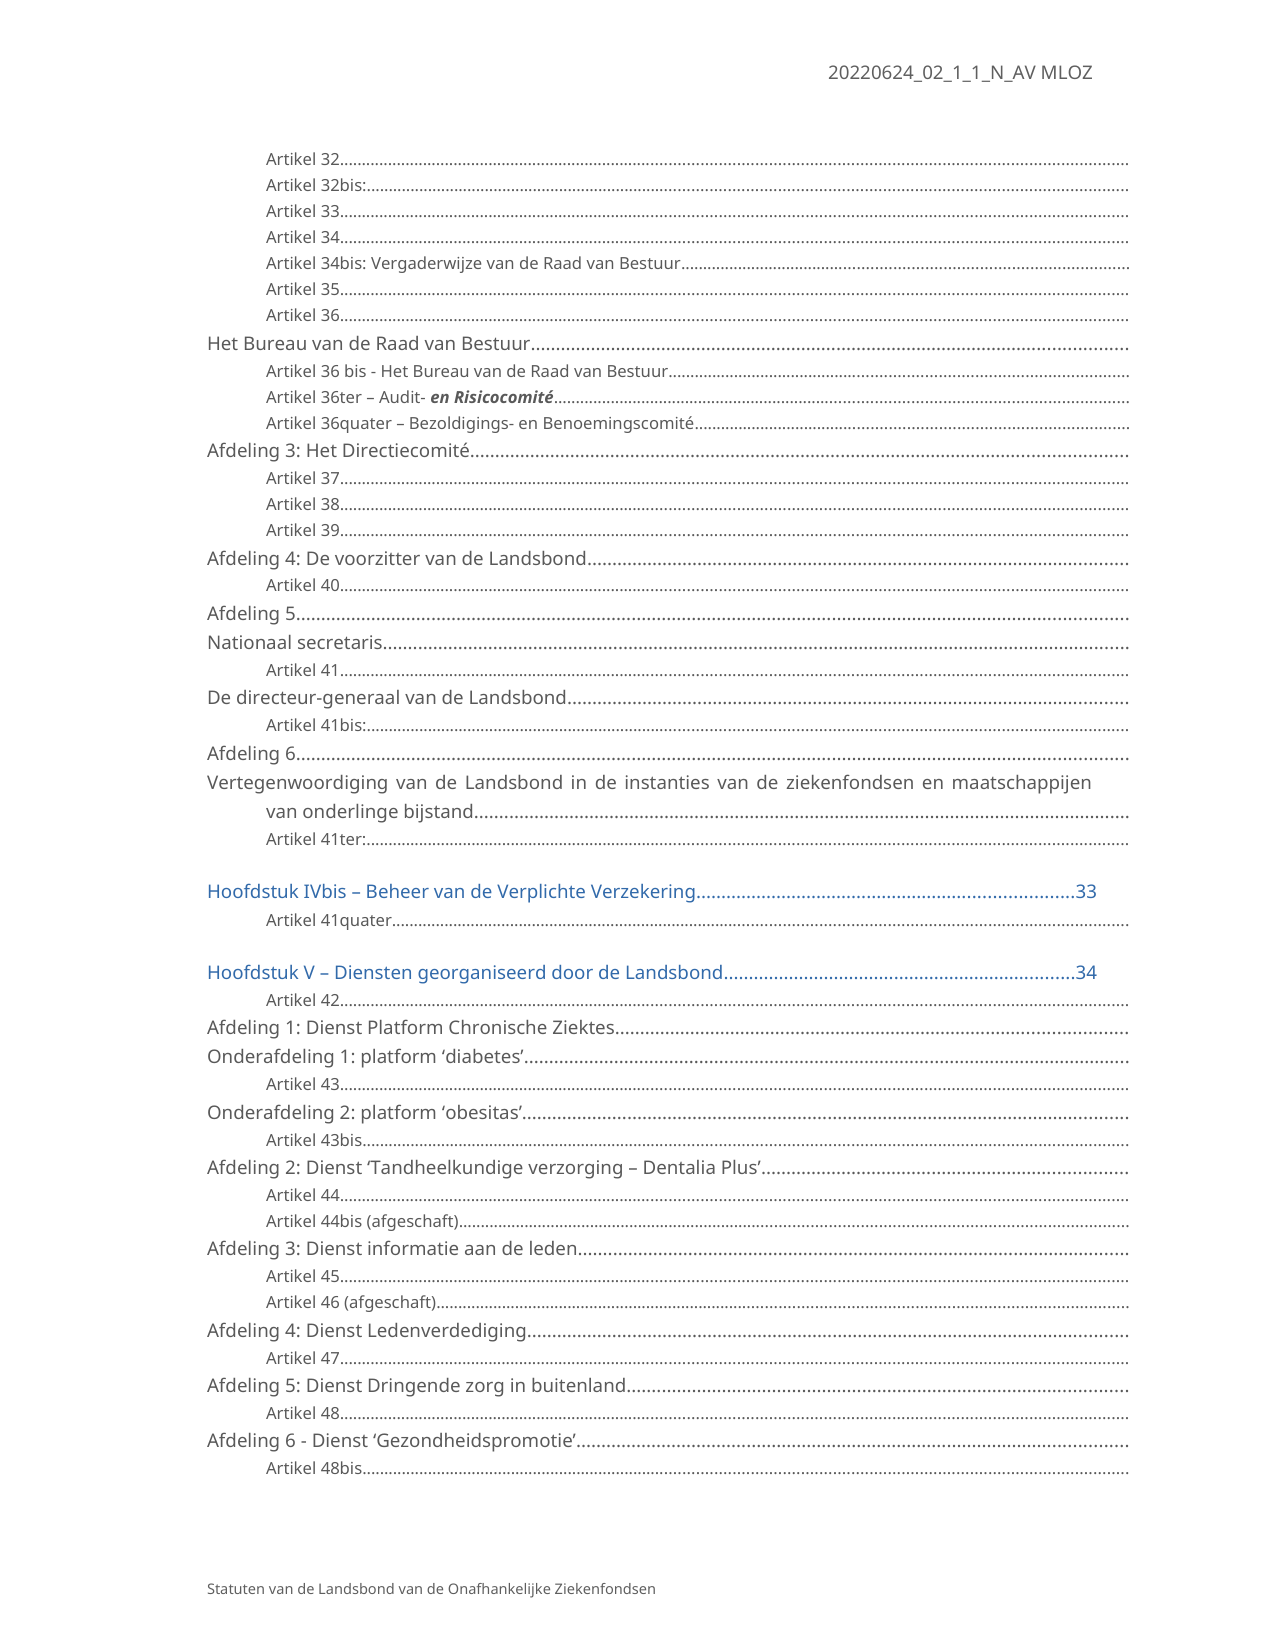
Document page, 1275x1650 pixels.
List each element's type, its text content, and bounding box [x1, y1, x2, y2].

text Afdeling 6 32 [207, 740, 1093, 766]
text Afdeling 5: Dienst Dringende zorg in buitenland 36 [207, 1372, 1093, 1398]
text Artikel 44 35 [266, 1184, 1093, 1206]
text Artikel 36ter – Audit- en Risicocomité 27 [266, 385, 1093, 408]
text Artikel 32 21 [266, 148, 1093, 170]
text Afdeling 3: Het Directiecomité 28 [207, 437, 1093, 463]
text Artikel 43bis 35 [266, 1128, 1093, 1151]
text Artikel 33 24 [266, 200, 1093, 222]
text Afdeling 4: De voorzitter van de Landsbond 30 [207, 545, 1093, 570]
text Artikel 41quater 33 [266, 908, 1093, 931]
text Artikel 41 30 [266, 659, 1093, 681]
text Artikel 34 24 [266, 226, 1093, 248]
text Afdeling 6 - Dienst ‘Gezondheidspromotie’ 42 [207, 1428, 1093, 1453]
text Artikel 41bis: 31 [266, 714, 1093, 737]
text Artikel 48 36 [266, 1402, 1093, 1424]
text Het Bureau van de Raad van Bestuur 27 [207, 330, 1093, 356]
text Hoofdstuk IVbis – Beheer van de Verplichte Verzekering 33 [207, 879, 1093, 904]
text Artikel 40 30 [266, 574, 1093, 597]
text Artikel 38 28 [266, 493, 1093, 515]
text Artikel 45 35 [266, 1265, 1093, 1288]
text Afdeling 5 30 [207, 600, 1093, 626]
text Afdeling 4: Dienst Ledenverdediging 35 [207, 1317, 1093, 1343]
text Onderafdeling 2: platform ‘obesitas’ 34 [207, 1099, 1093, 1124]
text De directeur-generaal van de Landsbond 31 [207, 685, 1093, 710]
text Onderafdeling 1: platform ‘diabetes’ 34 [207, 1044, 1093, 1069]
text Vertegenwoordiging van de Landsbond in de instanties van de ziekenfondsen en maatschappijen van onderlinge bijstand 32 [207, 769, 1093, 824]
text Artikel 36quater – Bezoldigings- en Benoemingscomité 27 [266, 411, 1093, 434]
text Artikel 48bis 42 [266, 1457, 1093, 1480]
text Artikel 47 35 [266, 1346, 1093, 1369]
text Artikel 42 34 [266, 988, 1093, 1011]
text Hoofdstuk V – Diensten georganiseerd door de Landsbond 34 [207, 959, 1093, 985]
text Artikel 43 34 [266, 1073, 1093, 1096]
text Artikel 46 (afgeschaft) 35 [266, 1291, 1093, 1314]
text Artikel 36 bis - Het Bureau van de Raad van Bestuur 27 [266, 359, 1093, 382]
text Artikel 41ter: 32 [266, 828, 1093, 851]
text Artikel 37 28 [266, 467, 1093, 489]
text Artikel 32bis: 23 [266, 174, 1093, 196]
text Afdeling 1: Dienst Platform Chronische Ziektes 34 [207, 1014, 1093, 1040]
text Artikel 35 26 [266, 278, 1093, 301]
text Artikel 34bis: Vergaderwijze van de Raad van Bestuur 24 [266, 252, 1093, 274]
text Afdeling 3: Dienst informatie aan de leden 35 [207, 1236, 1093, 1261]
text Artikel 36 26 [266, 304, 1093, 327]
text Artikel 39 28 [266, 519, 1093, 541]
text Afdeling 2: Dienst ‘Tandheelkundige verzorging – Dentalia Plus’ 35 [207, 1154, 1093, 1180]
text Artikel 44bis (afgeschaft) 35 [266, 1210, 1093, 1232]
text Nationaal secretaris 30 [207, 629, 1093, 655]
